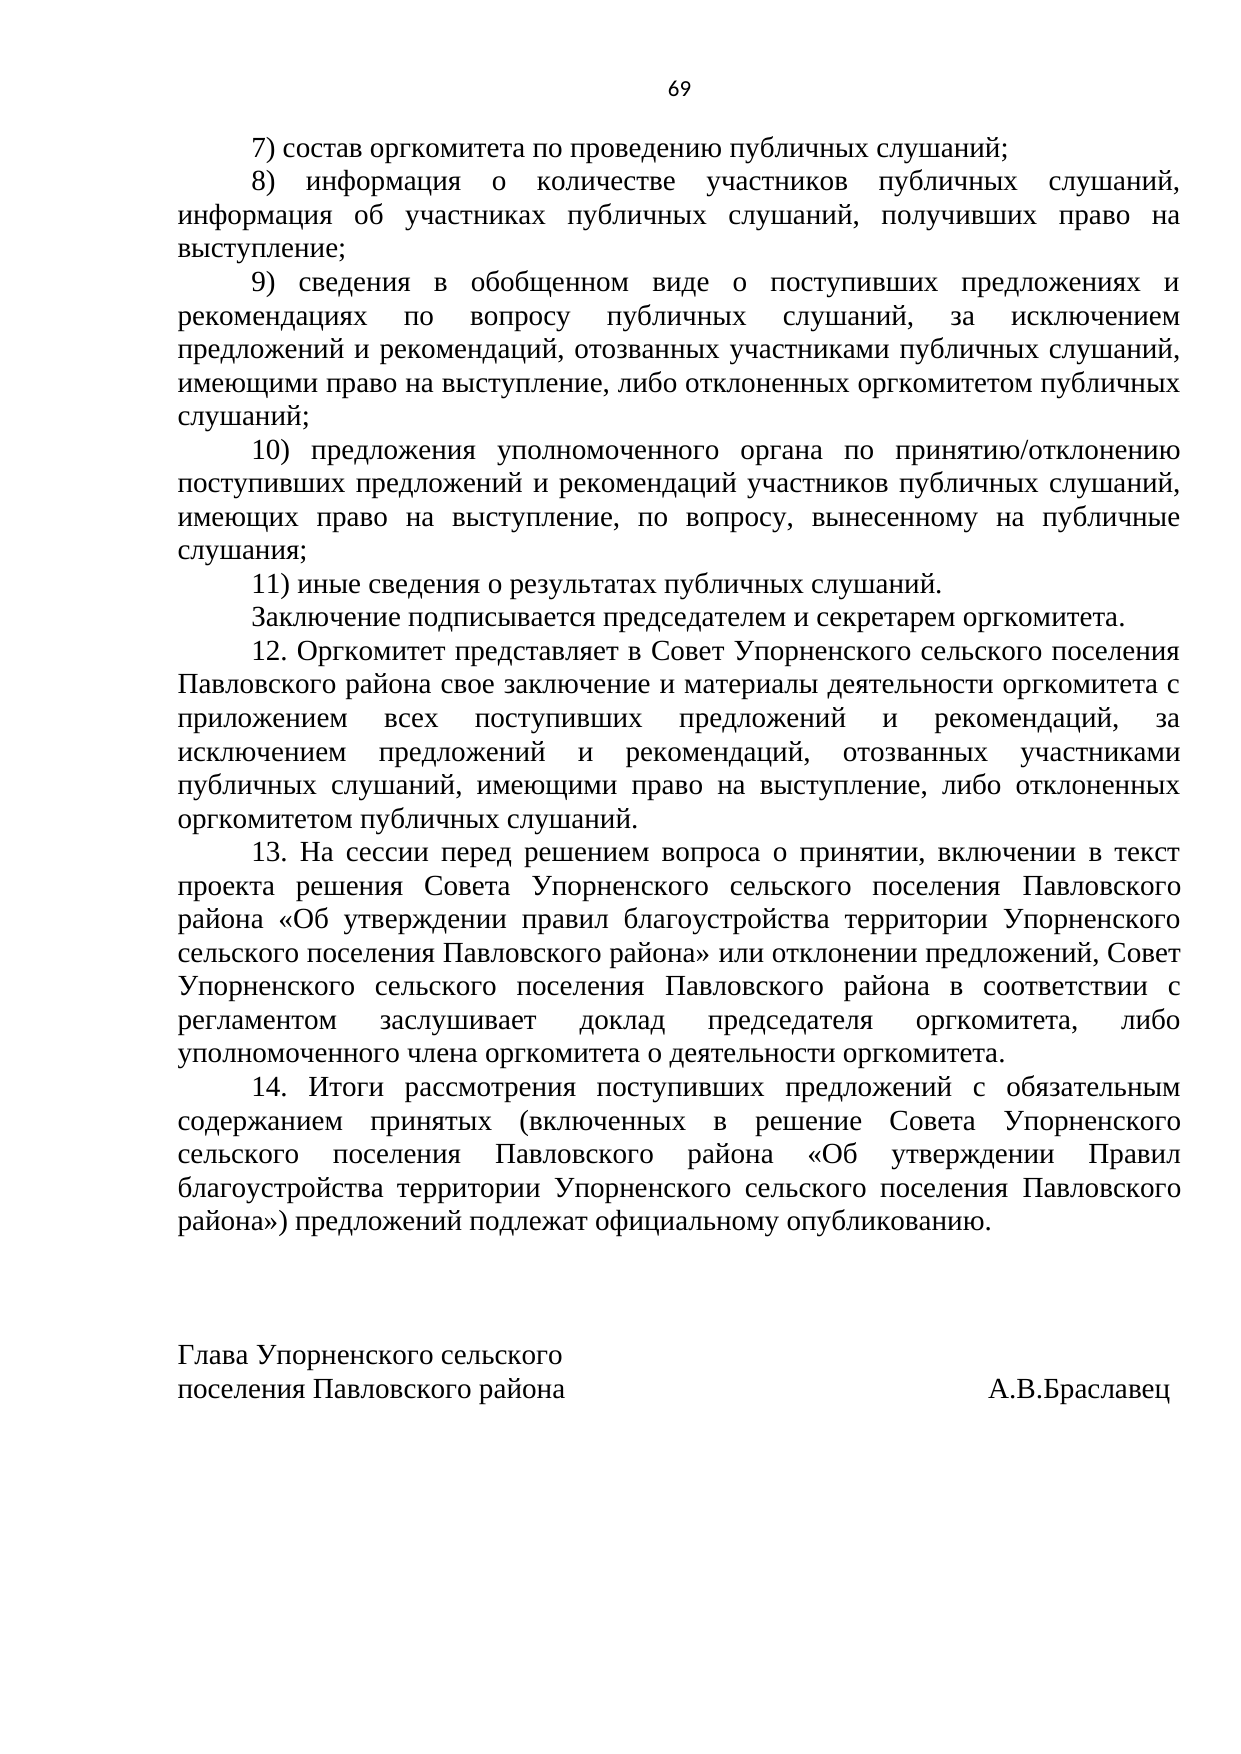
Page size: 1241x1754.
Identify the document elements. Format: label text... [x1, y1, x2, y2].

text 7) состав оргкомитета по проведению публичных слушаний; [177, 130, 1181, 163]
text поселения Павловского района А.В.Браславец [177, 1371, 1181, 1404]
text Заключение подписывается председателем и секретарем оргкомитета. [177, 599, 1181, 633]
text 13. На сессии перед решением вопроса о принятии, включении в текст проекта решения Совета Упорненского сельского поселения Павловского района «Об утверждении правил благоустройства территории Упорненского сельского поселения Павловского района» или отклонении предложений, Совет Упорненского сельского поселения Павловского района в соответствии с регламентом заслушивает доклад председателя оргкомитета, либо уполномоченного члена оргкомитета о деятельности оргкомитета. [177, 834, 1181, 1069]
text 12. Оргкомитет представляет в Совет Упорненского сельского поселения Павловского района свое заключение и материалы деятельности оргкомитета с приложением всех поступивших предложений и рекомендаций, за исключением предложений и рекомендаций, отозванных участниками публичных слушаний, имеющими право на выступление, либо отклоненных оргкомитетом публичных слушаний. [177, 633, 1181, 834]
text 9) сведения в обобщенном виде о поступивших предложениях и рекомендациях по вопросу публичных слушаний, за исключением предложений и рекомендаций, отозванных участниками публичных слушаний, имеющими право на выступление, либо отклоненных оргкомитетом публичных слушаний; [177, 264, 1181, 432]
text Глава Упорненского сельского [177, 1337, 1181, 1371]
text 14. Итоги рассмотрения поступивших предложений с обязательным содержанием принятых (включенных в решение Совета Упорненского сельского поселения Павловского района «Об утверждении Правил благоустройства территории Упорненского сельского поселения Павловского района») предложений подлежат официальному опубликованию. [177, 1069, 1181, 1237]
text 10) предложения уполномоченного органа по принятию/отклонению поступивших предложений и рекомендаций участников публичных слушаний, имеющих право на выступление, по вопросу, вынесенному на публичные слушания; [177, 432, 1181, 566]
text 8) информация о количестве участников публичных слушаний, информация об участниках публичных слушаний, получивших право на выступление; [177, 163, 1181, 264]
text 11) иные сведения о результатах публичных слушаний. [177, 566, 1181, 599]
